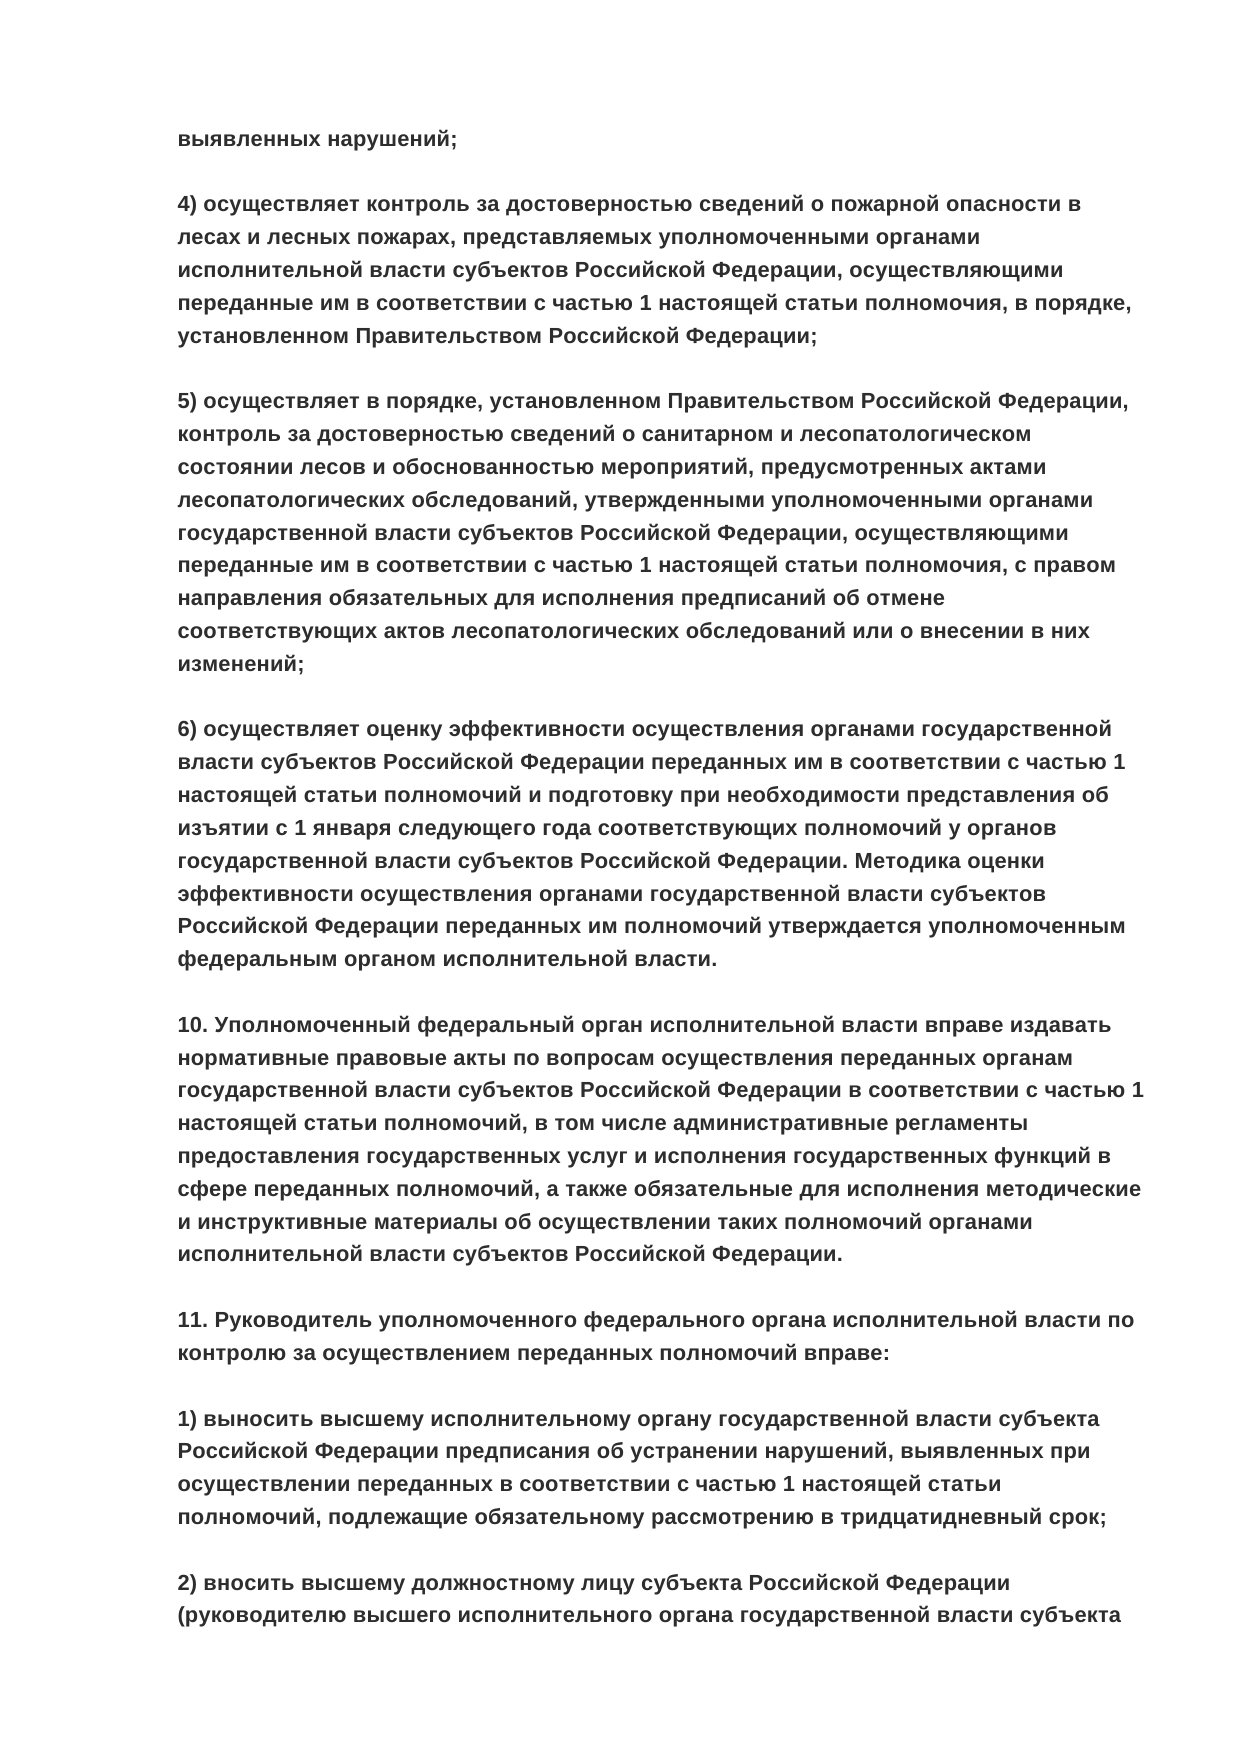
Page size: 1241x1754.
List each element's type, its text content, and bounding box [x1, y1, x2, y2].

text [177, 1562, 1152, 1627]
text 4) осуществляет контроль за достоверностью сведений о пожарной опасности в лесах и лесных пожарах, представляемых уполномоченными органами исполнительной власти субъектов Российской Федерации, осуществляющими переданные им в соответствии с частью 1 настоящей статьи полномочия, в порядке, установленном Правительством Российской Федерации; [177, 184, 1152, 381]
text 10. Уполномоченный федеральный орган исполнительной власти вправе издавать нормативные правовые акты по вопросам осуществления переданных органам государственной власти субъектов Российской Федерации в соответствии с частью 1 настоящей статьи полномочий, в том числе административные регламенты предоставления государственных услуг и исполнения государственных функций в сфере переданных полномочий, а также обязательные для исполнения методические и инструктивные материалы об осуществлении таких полномочий органами исполнительной власти субъектов Российской Федерации. [177, 1004, 1152, 1299]
text 5) осуществляет в порядке, установленном Правительством Российской Федерации, контроль за достоверностью сведений о санитарном и лесопатологическом состоянии лесов и обоснованностью мероприятий, предусмотренных актами лесопатологических обследований, утвержденными уполномоченными органами государственной власти субъектов Российской Федерации, осуществляющими переданные им в соответствии с частью 1 настоящей статьи полномочия, с правом направления обязательных для исполнения предписаний об отмене соответствующих актов лесопатологических обследований или о внесении в них изменений; [177, 381, 1152, 709]
text 6) осуществляет оценку эффективности осуществления органами государственной власти субъектов Российской Федерации переданных им в соответствии с частью 1 настоящей статьи полномочий и подготовку при необходимости представления об изъятии с 1 января следующего года соответствующих полномочий у органов государственной власти субъектов Российской Федерации. Методика оценки эффективности осуществления органами государственной власти субъектов Российской Федерации переданных им полномочий утверждается уполномоченным федеральным органом исполнительной власти. [177, 709, 1152, 1004]
text 11. Руководитель уполномоченного федерального органа исполнительной власти по контролю за осуществлением переданных полномочий вправе: [177, 1299, 1152, 1398]
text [177, 118, 1152, 184]
text 1) выносить высшему исполнительному органу государственной власти субъекта Российской Федерации предписания об устранении нарушений, выявленных при осуществлении переданных в соответствии с частью 1 настоящей статьи полномочий, подлежащие обязательному рассмотрению в тридцатидневный срок; [177, 1398, 1152, 1562]
